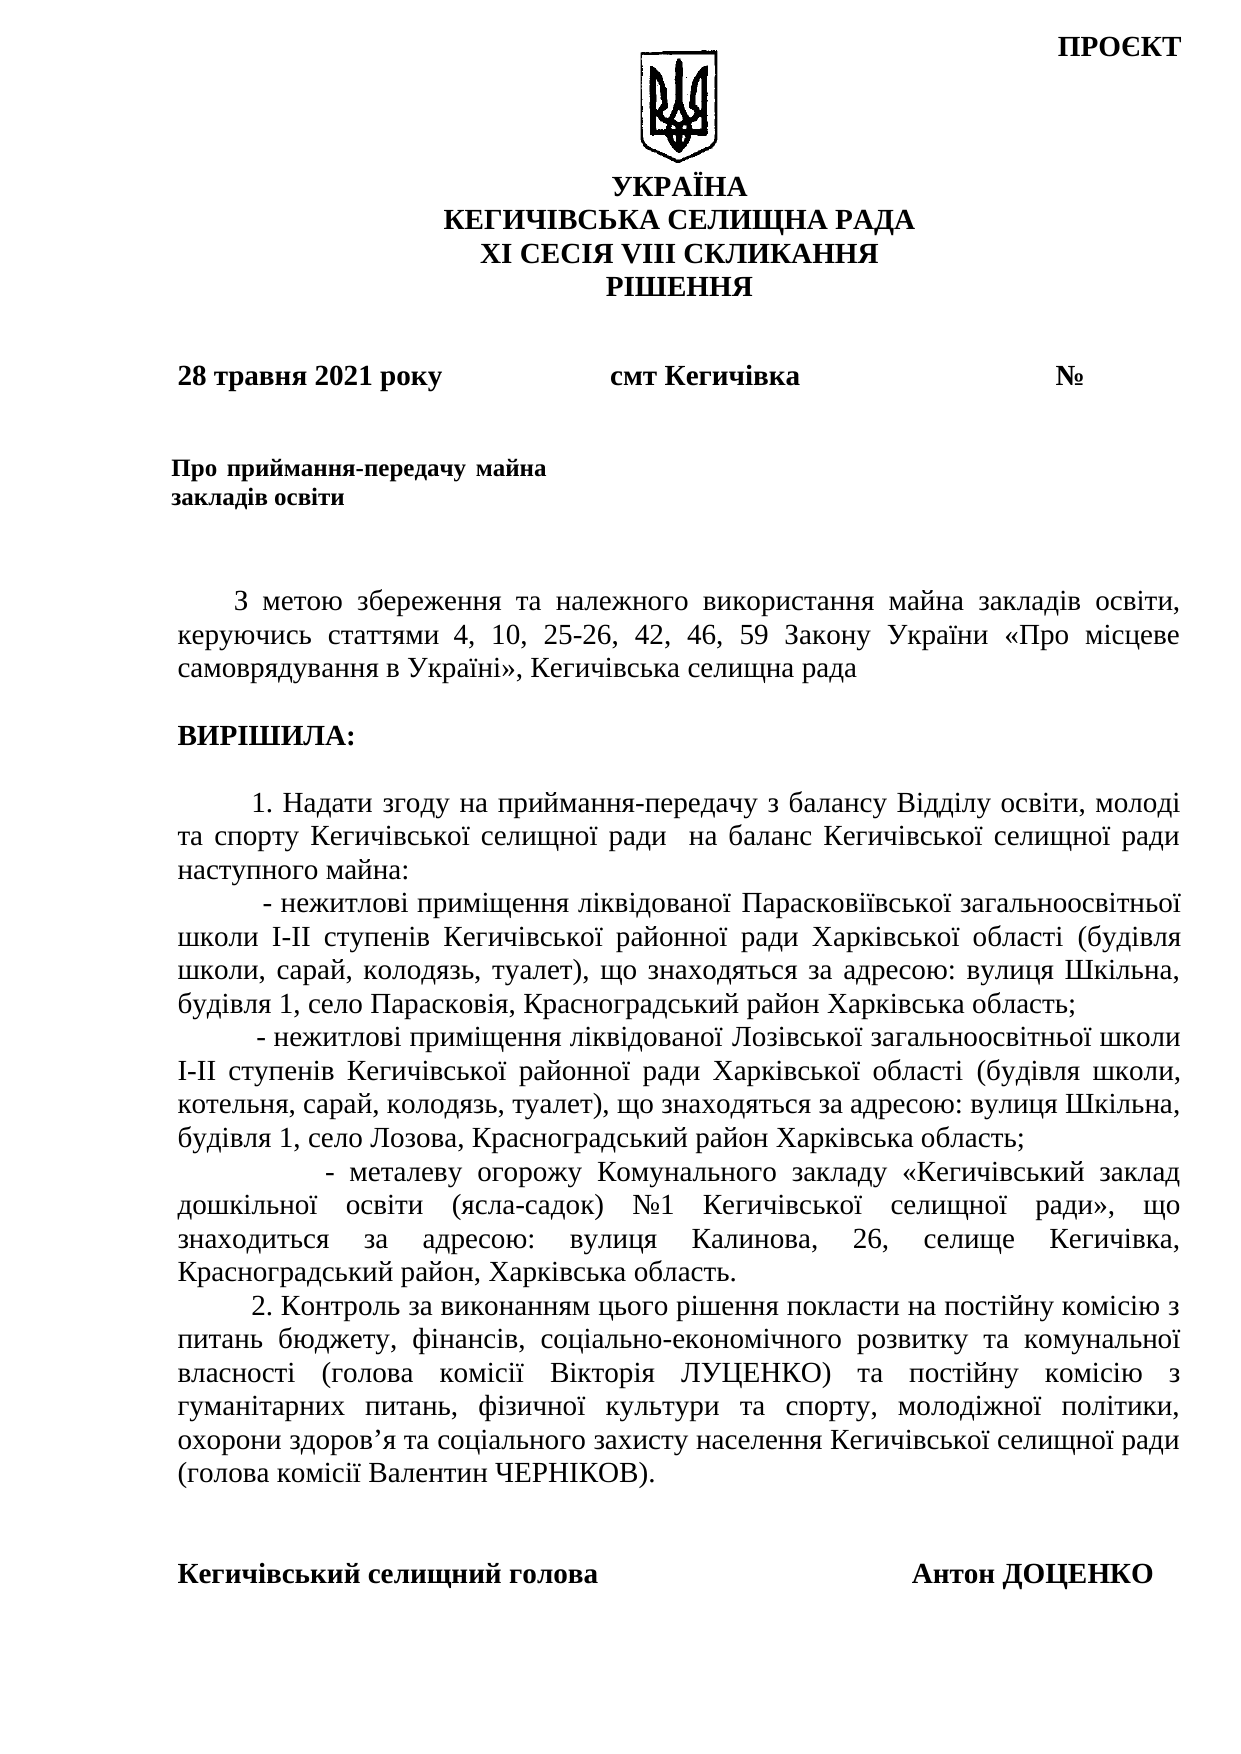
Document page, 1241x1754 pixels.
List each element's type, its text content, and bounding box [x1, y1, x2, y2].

subtitle КЕГИЧІВСЬКА СЕЛИЩНА РАДА [177, 202, 1181, 236]
subtitle ХІ СЕСІЯ VIII СКЛИКАННЯ [177, 236, 1181, 269]
picture [639, 50, 717, 160]
text ВИРІШИЛА: [177, 718, 1181, 751]
text 28 травня 2021 року смт Кегичівка № [177, 358, 1181, 392]
text 1. Надати згоду на приймання-передачу з балансу Відділу освіти, молоді та спорту Кегичівської селищної ради на баланс Кегичівської селищної ради наступного майна: [177, 785, 1181, 885]
text З метою збереження та належного використання майна закладів освіти, керуючись статтями 4, 10, 25-26, 42, 46, 59 Закону України «Про місцеве самоврядування в Україні», Кегичівська селищна рада [177, 583, 1181, 684]
text 2. Контроль за виконанням цього рішення покласти на постійну комісію з питань бюджету, фінансів, соціально-економічного розвитку та комунальної власності (голова комісії Вікторія ЛУЦЕНКО) та постійну комісію з гуманітарних питань, фізичної культури та спорту, молодіжної політики, охорони здоров’я та соціального захисту населення Кегичівської селищної ради (голова комісії Валентин ЧЕРНІКОВ). [177, 1288, 1181, 1489]
text РІШЕННЯ [177, 269, 1181, 303]
text ПРОЄКТ [177, 29, 1181, 63]
text Кегичівський селищний голова Антон ДОЦЕНКО [177, 1556, 1181, 1590]
text - нежитлові приміщення ліквідованої Лозівської загальноосвітньої школи І-ІІ ступенів Кегичівської районної ради Харківської області (будівля школи, котельня, сарай, колодязь, туалет), що знаходяться за адресою: вулиця Шкільна, будівля 1, село Лозова, Красноградський район Харківська область; [177, 1019, 1181, 1154]
text - нежитлові приміщення ліквідованої Парасковіївської загальноосвітньої школи І-ІІ ступенів Кегичівської районної ради Харківської області (будівля школи, сарай, колодязь, туалет), що знаходяться за адресою: вулиця Шкільна, будівля 1, село Парасковія, Красноградський район Харківська область; [177, 885, 1181, 1019]
table_header Про приймання-передачу майна закладів освіти [166, 453, 552, 583]
title УКРАЇНА [177, 169, 1181, 202]
text - металеву огорожу Комунального закладу «Кегичівський заклад дошкільної освіти (ясла-садок) №1 Кегичівської селищної ради», що знаходиться за адресою: вулиця Калинова, 26, селище Кегичівка, Красноградський район, Харківська область. [177, 1154, 1181, 1288]
